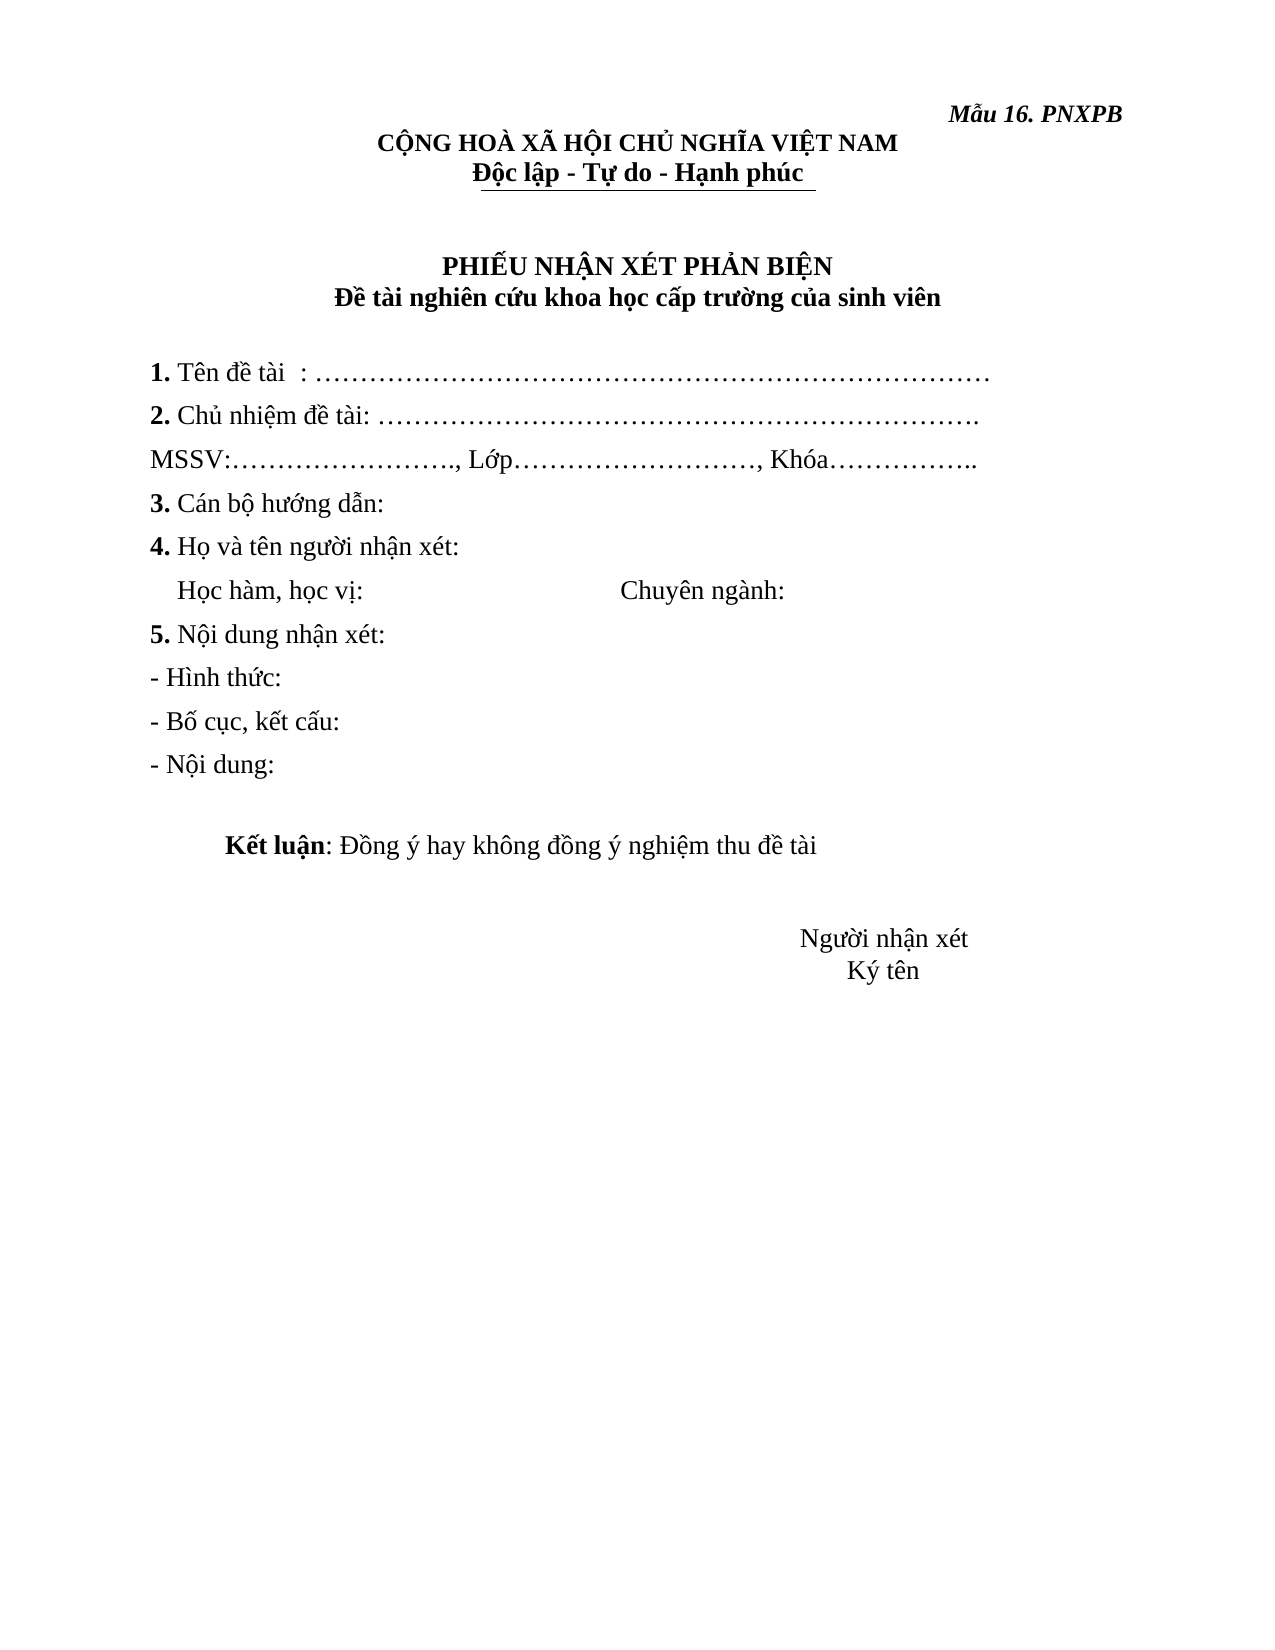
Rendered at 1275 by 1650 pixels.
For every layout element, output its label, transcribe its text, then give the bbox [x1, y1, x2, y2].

text MSSV:……………………., Lớp………………………, Khóa…………….. [150, 443, 1125, 474]
text Mẫu 16. PNXPB [150, 99, 1125, 128]
text - Bố cục, kết cấu: [150, 705, 1125, 736]
text 3. Cán bộ hướng dẫn: [150, 487, 1125, 518]
text - Hình thức: [150, 661, 1125, 692]
text - Nội dung: [150, 749, 1125, 780]
text 5. Nội dung nhận xét: [150, 618, 1125, 649]
text PHIẾU NHẬN XÉT PHẢN BIỆN [150, 250, 1125, 281]
text Người nhận xét [150, 923, 1125, 954]
text 4. Họ và tên người nhận xét: [150, 530, 1125, 562]
text 1. Tên đề tài : ………………………………………………………………… [150, 356, 1125, 387]
text Học hàm, học vị: Chuyên ngành: [150, 574, 1125, 605]
text CỘNG HOÀ XÃ HỘI CHỦ NGHĨA VIỆT NAM [150, 128, 1125, 156]
text 2. Chủ nhiệm đề tài: …………………………………………………………. [150, 399, 1125, 431]
text Độc lập - Tự do - Hạnh phúc [150, 156, 1125, 188]
text Ký tên [150, 954, 1125, 985]
text Kết luận: Đồng ý hay không đồng ý nghiệm thu đề tài [150, 829, 1125, 860]
text Đề tài nghiên cứu khoa học cấp trường của sinh viên [150, 281, 1125, 312]
